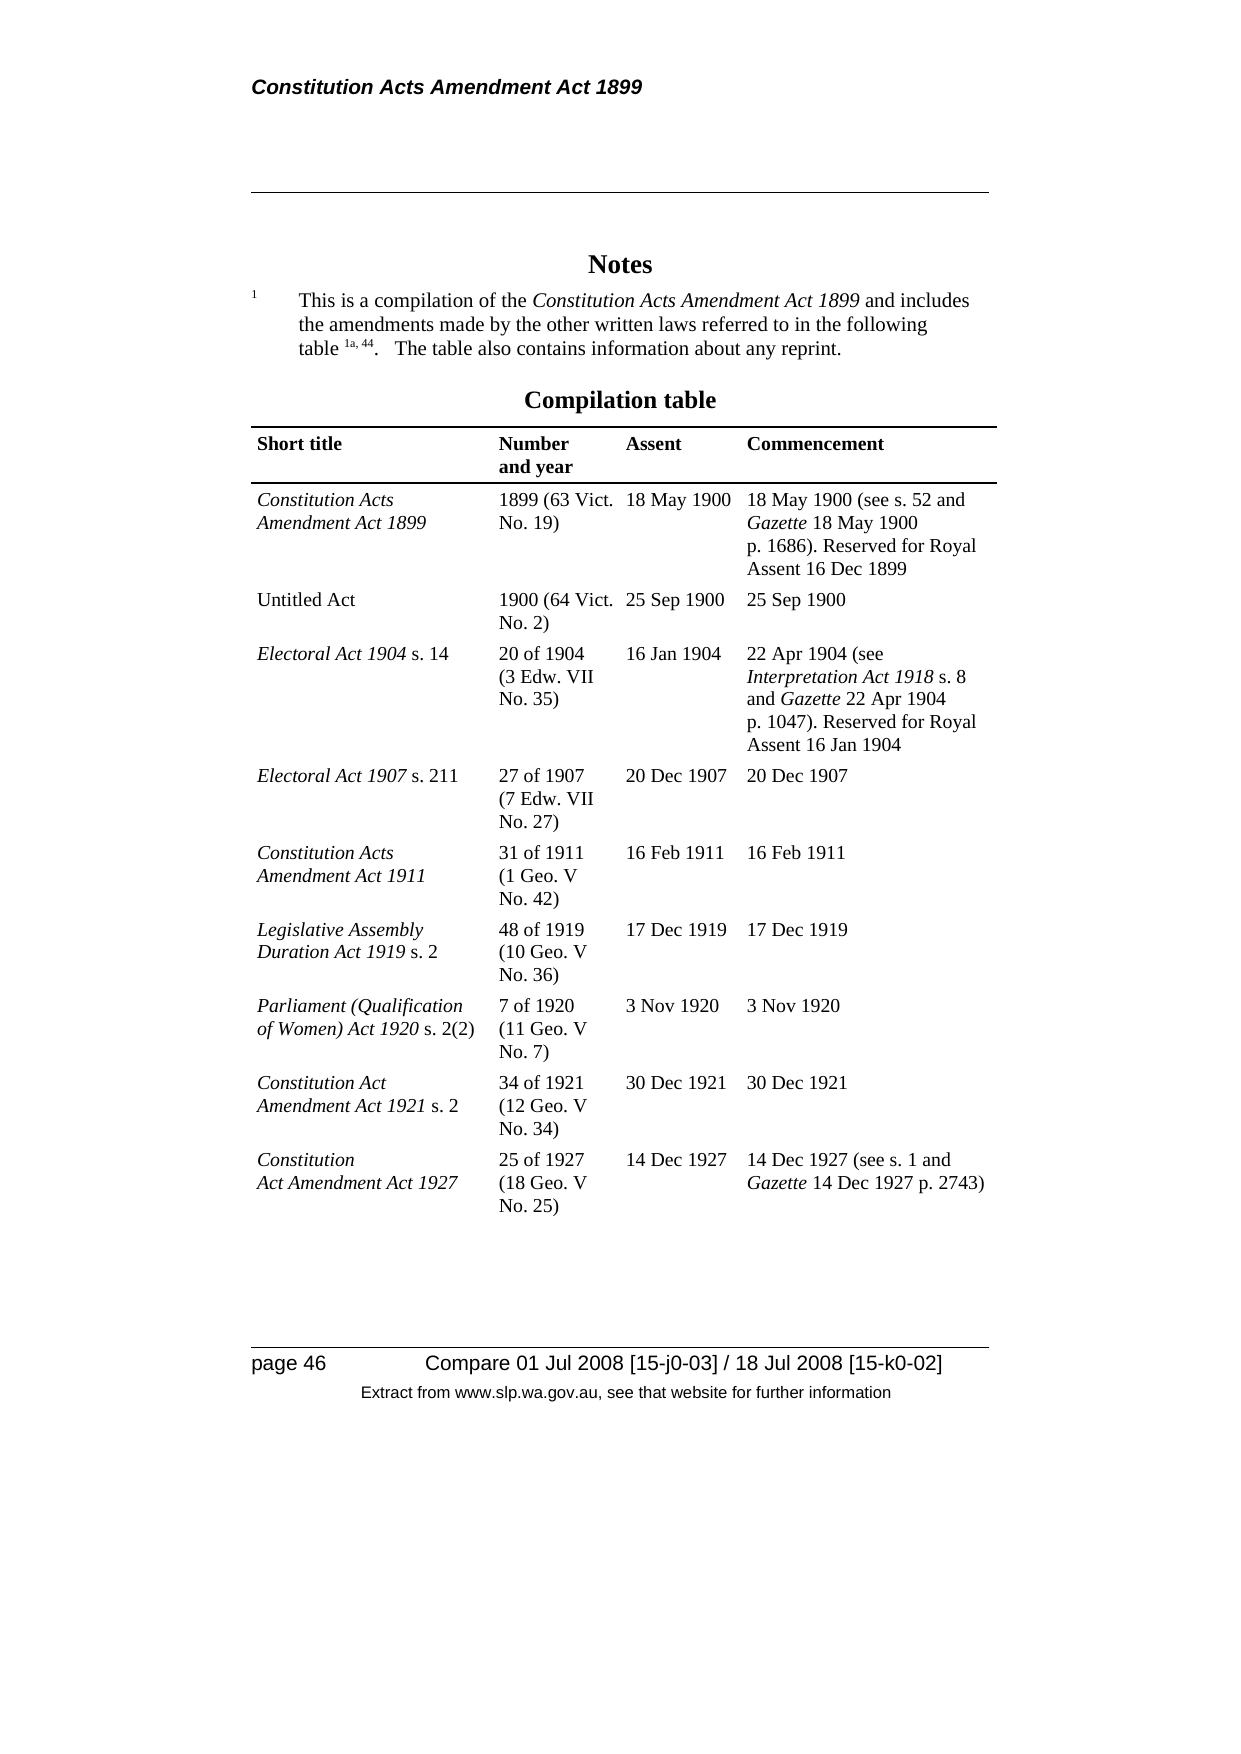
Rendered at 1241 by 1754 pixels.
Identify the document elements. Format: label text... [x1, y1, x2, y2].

table_cell 22 Apr 1904 (see Interpretation Act 1918 s. 8 and Gazette 22 Apr 1904 p. 1047). Reserved for Royal Assent 16 Jan 1904 [741, 638, 997, 760]
table_cell 34 of 1921 (12 Geo. V No. 34) [493, 1067, 620, 1144]
table_cell 16 Feb 1911 [620, 837, 741, 913]
table_cell 25 Sep 1900 [741, 584, 997, 638]
table_cell 20 Dec 1907 [620, 760, 741, 837]
table_cell 3 Nov 1920 [620, 990, 741, 1067]
table_header Number and year [493, 428, 620, 482]
table_cell 30 Dec 1921 [620, 1067, 741, 1144]
subtitle Notes [251, 248, 989, 279]
table_cell 20 of 1904 (3 Edw. VII No. 35) [493, 638, 620, 760]
table_header Assent [620, 428, 741, 482]
table_cell Parliament (Qualification of Women) Act 1920 s. 2(2) [251, 990, 493, 1067]
table_cell 14 Dec 1927 [620, 1144, 741, 1221]
table_cell 17 Dec 1919 [741, 914, 997, 990]
table_cell 3 Nov 1920 [741, 990, 997, 1067]
table_cell 25 of 1927 (18 Geo. V No. 25) [493, 1144, 620, 1221]
table_cell Constitution Act Amendment Act 1927 [251, 1144, 493, 1221]
table_cell 18 May 1900 [620, 484, 741, 584]
table_cell Electoral Act 1907 s. 211 [251, 760, 493, 837]
table_cell 7 of 1920 (11 Geo. V No. 7) [493, 990, 620, 1067]
table_cell Untitled Act [251, 584, 493, 638]
table_header Short title [251, 428, 493, 482]
table_cell 16 Jan 1904 [620, 638, 741, 760]
table_cell 20 Dec 1907 [741, 760, 997, 837]
table_cell 48 of 1919 (10 Geo. V No. 36) [493, 914, 620, 990]
table_cell Constitution Acts Amendment Act 1899 [251, 484, 493, 584]
text 1 This is a compilation of the Constitution Acts Amendment Act 1899 and includes the amendments made by the other written laws referred to in the following table 1a, 44. The table also contains information about any reprint. [251, 287, 989, 360]
table_cell 18 May 1900 (see s. 52 and Gazette 18 May 1900 p. 1686). Reserved for Royal Assent 16 Dec 1899 [741, 484, 997, 584]
table_header Commencement [741, 428, 997, 482]
table_cell 31 of 1911 (1 Geo. V No. 42) [493, 837, 620, 913]
table_cell 1900 (64 Vict. No. 2) [493, 584, 620, 638]
table_cell Constitution Act Amendment Act 1921 s. 2 [251, 1067, 493, 1144]
table_cell 27 of 1907 (7 Edw. VII No. 27) [493, 760, 620, 837]
table_cell 25 Sep 1900 [620, 584, 741, 638]
table_cell 30 Dec 1921 [741, 1067, 997, 1144]
table_cell Electoral Act 1904 s. 14 [251, 638, 493, 760]
subtitle Compilation table [251, 385, 989, 413]
table_cell 17 Dec 1919 [620, 914, 741, 990]
table_cell 14 Dec 1927 (see s. 1 and Gazette 14 Dec 1927 p. 2743) [741, 1144, 997, 1221]
table_cell 1899 (63 Vict. No. 19) [493, 484, 620, 584]
table_cell Legislative Assembly Duration Act 1919 s. 2 [251, 914, 493, 990]
table_cell 16 Feb 1911 [741, 837, 997, 913]
table_cell Constitution Acts Amendment Act 1911 [251, 837, 493, 913]
